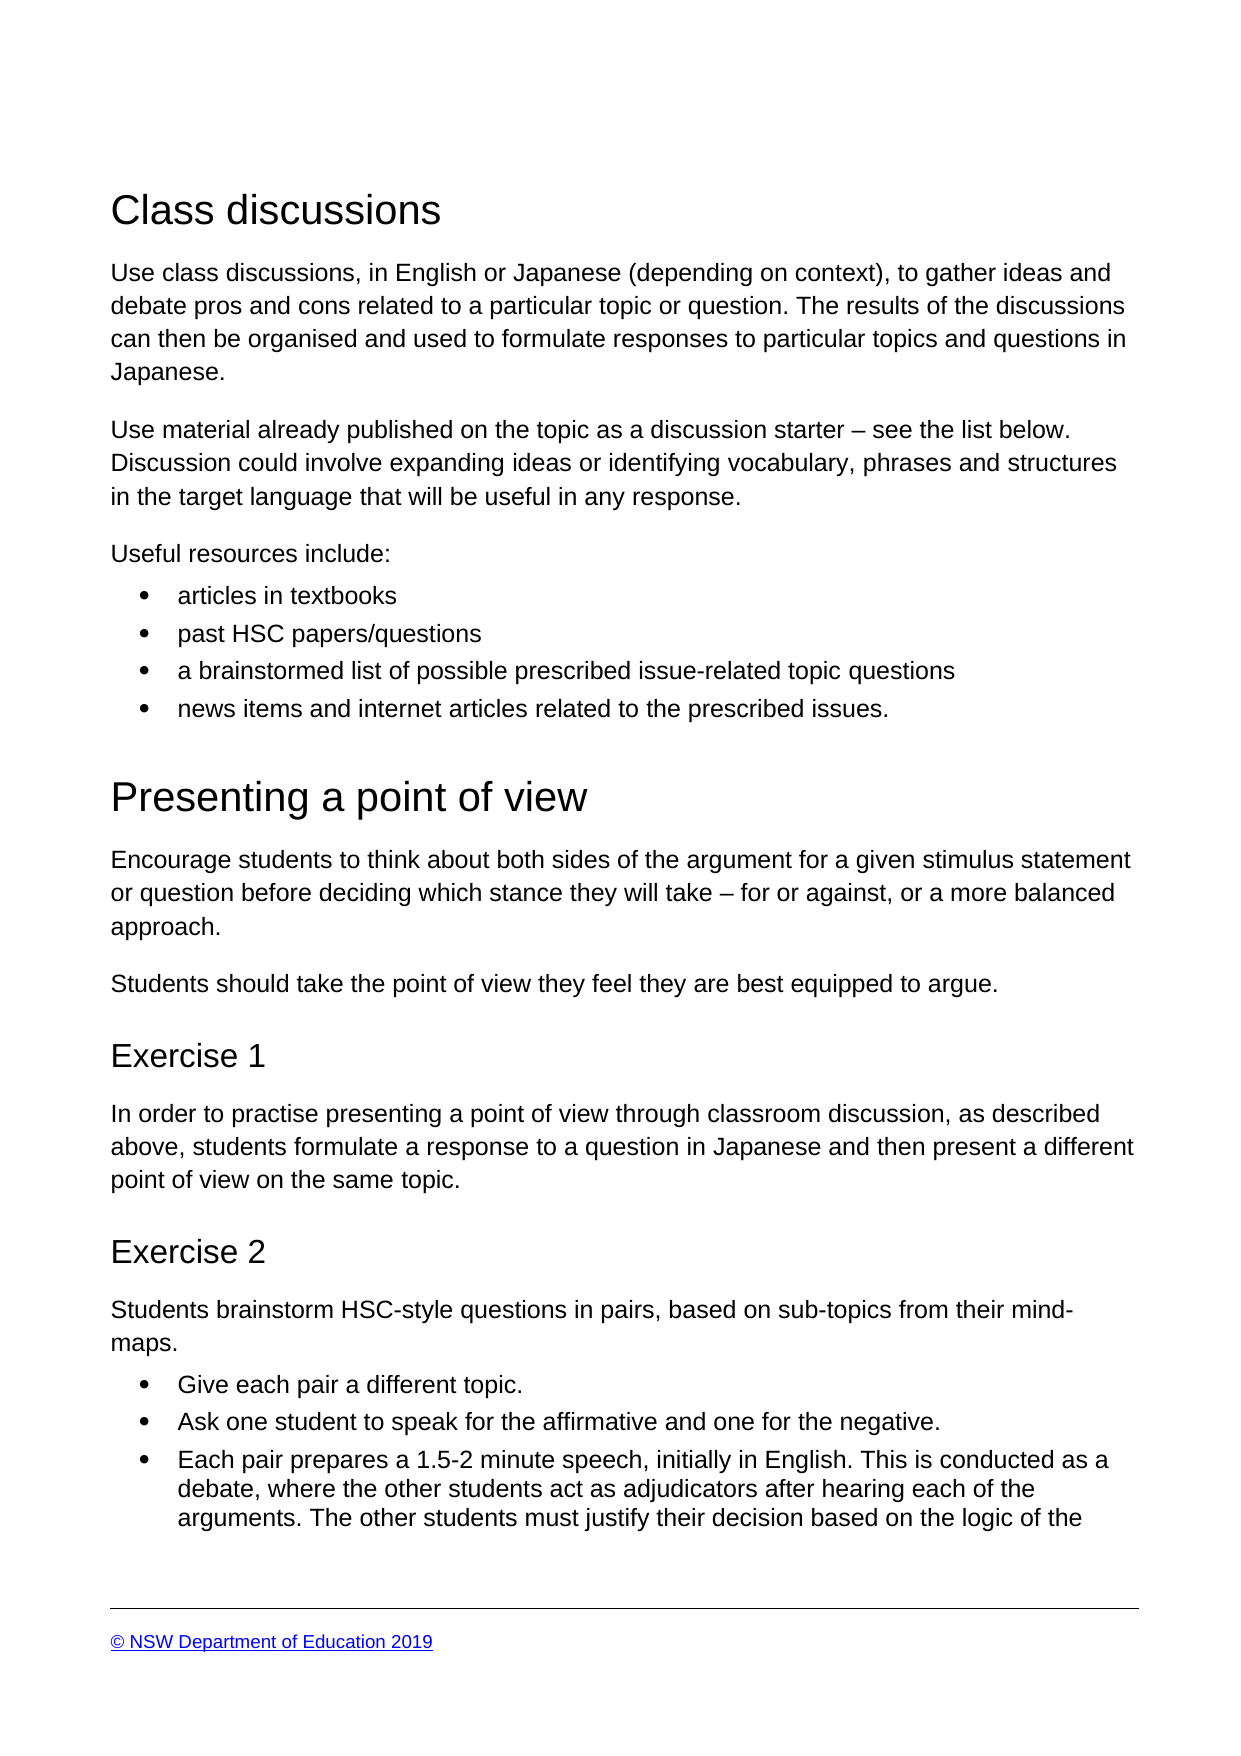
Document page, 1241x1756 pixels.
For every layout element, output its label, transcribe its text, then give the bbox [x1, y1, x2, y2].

text Encourage students to think about both sides of the argument for a given stimulus statement or question before deciding which stance they will take – for or against, or a more balanced approach. [110, 845, 1138, 940]
list articles in textbooks [140, 581, 1138, 610]
list news items and internet articles related to the prescribed issues. [140, 693, 1138, 722]
list Give each pair a different topic. [140, 1369, 1138, 1399]
subtitle Exercise 1 [110, 1036, 1138, 1074]
subtitle Presenting a point of view [110, 772, 1138, 820]
text Use class discussions, in English or Japanese (depending on context), to gather ideas and debate pros and cons related to a particular topic or question. The results of the discussions can then be organised and used to formulate responses to particular topics and questions in Japanese. [110, 258, 1138, 386]
subtitle Class discussions [110, 185, 1138, 233]
text Use material already published on the topic as a discussion starter – see the list below. Discussion could involve expanding ideas or identifying vocabulary, phrases and structures in the target language that will be useful in any response. [110, 415, 1138, 510]
list past HSC papers/questions [140, 618, 1138, 647]
text Useful resources include: [110, 539, 1138, 568]
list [140, 1444, 1138, 1532]
text Students brainstorm HSC-style questions in pairs, based on sub-topics from their mind-maps. [110, 1295, 1138, 1357]
subtitle Exercise 2 [110, 1232, 1138, 1270]
list a brainstormed list of possible prescribed issue-related topic questions [140, 656, 1138, 685]
list Ask one student to speak for the affirmative and one for the negative. [140, 1407, 1138, 1436]
text Students should take the point of view they feel they are best equipped to argue. [110, 969, 1138, 998]
text In order to practise presenting a point of view through classroom discussion, as described above, students formulate a response to a question in Japanese and then present a different point of view on the same topic. [110, 1099, 1138, 1194]
